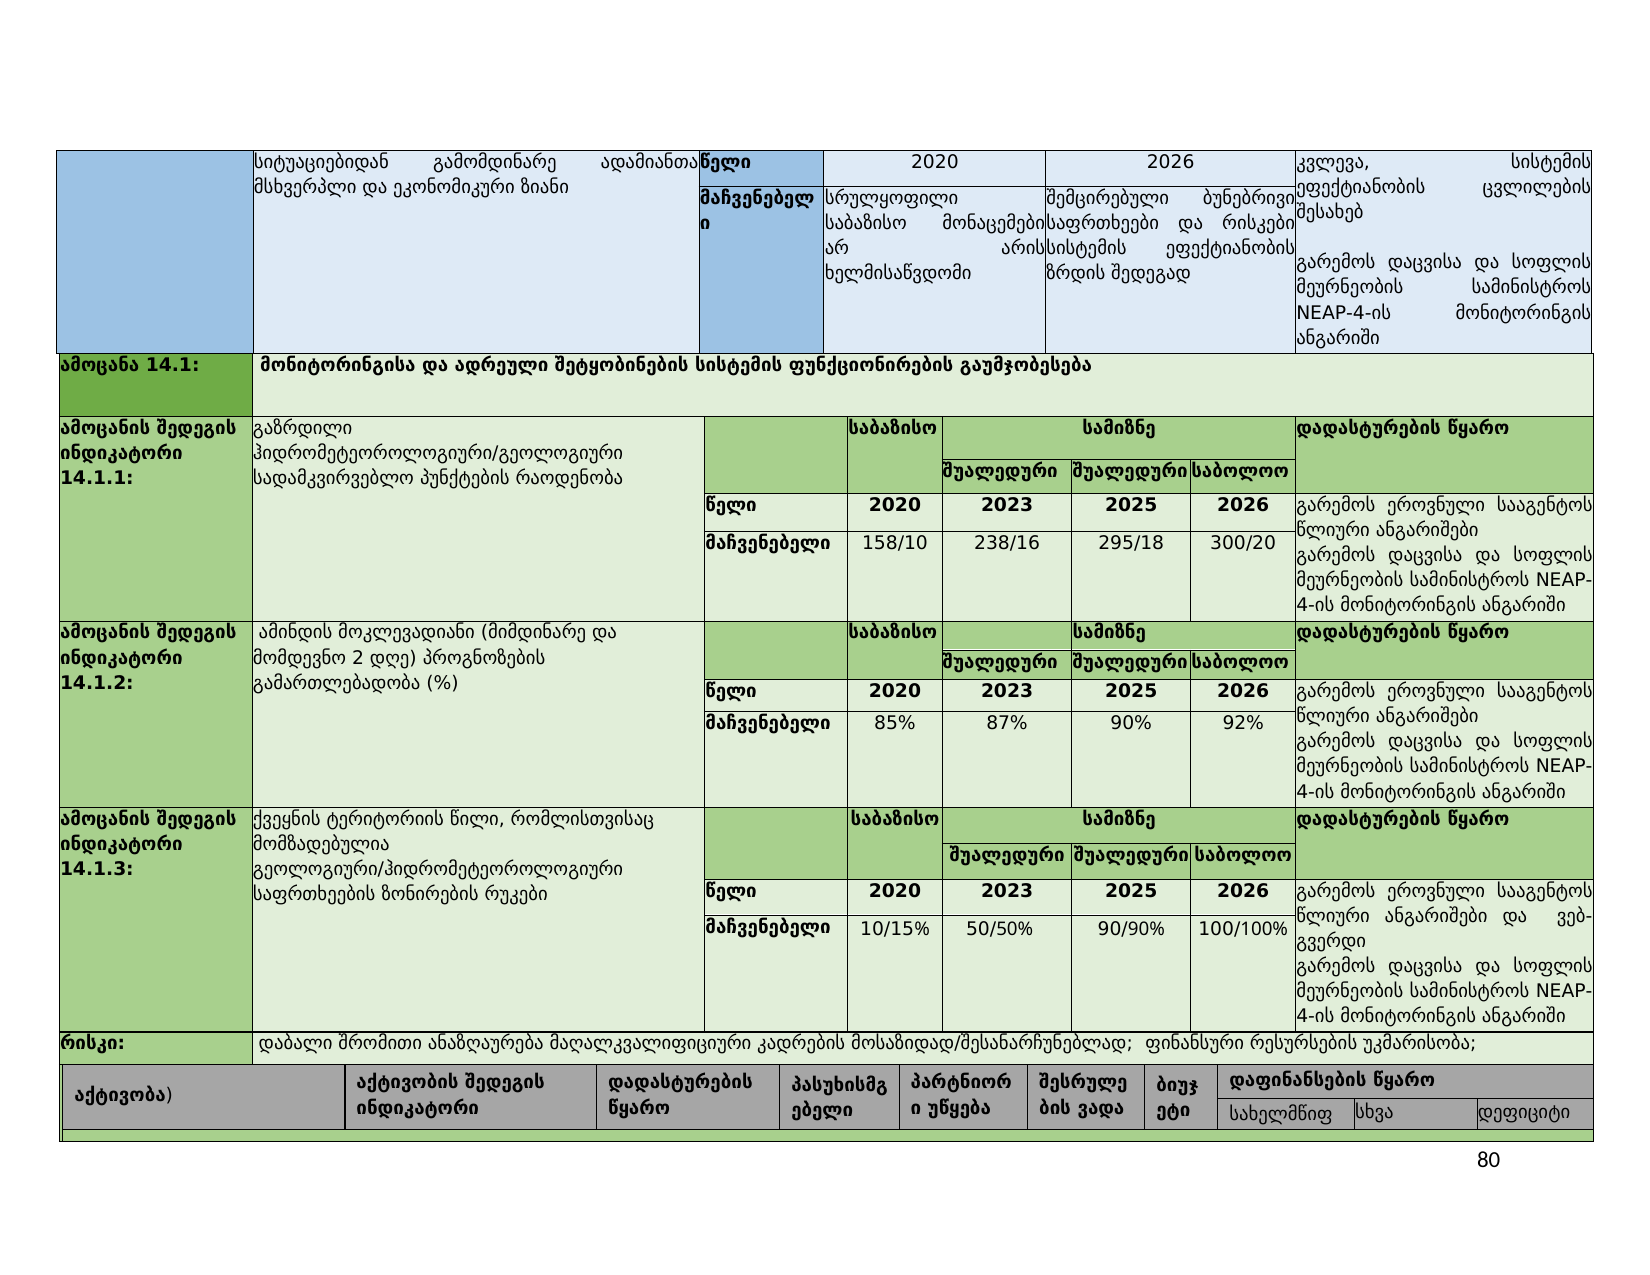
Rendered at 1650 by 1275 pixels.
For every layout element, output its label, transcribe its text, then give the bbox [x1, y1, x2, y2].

table_cell [705, 417, 847, 493]
table_cell 100/100% [1191, 916, 1295, 1031]
table_cell 2020 [824, 151, 1045, 186]
table_cell საბაზისო [848, 808, 942, 879]
table_cell გარემოს ეროვნული სააგენტოს წლიური ანგარიშები გარემოს დაცვისა და სოფლის მეურნეობის სამინისტროს NEAP-4-ის მონიტორინგის ანგარიში [1296, 680, 1593, 807]
table_cell წელი [700, 151, 823, 186]
table_cell დადასტურების წყარო [1296, 417, 1593, 493]
table_cell მაჩვენებელი [705, 916, 847, 1031]
table_cell მონიტორინგისა და ადრეული შეტყობინების სისტემის ფუნქციონირების გაუმჯობესება [253, 354, 1593, 416]
table_cell 238/16 [943, 532, 1071, 621]
table_cell ქვეყნის ტერიტორიის წილი, რომლისთვისაც მომზადებულია გეოლოგიური/ჰიდრომეტეოროლოგიური საფრთხეების ზონირების რუკები [253, 808, 704, 1031]
table_cell 2025 [1072, 880, 1190, 914]
table_cell 90% [1072, 712, 1190, 807]
table_cell შუალედური [943, 844, 1071, 879]
table_cell 158/10 [848, 532, 942, 621]
table_cell საბაზისო [848, 622, 942, 679]
table_cell შემცირებული ბუნებრივი საფრთხეები და რისკები სისტემის ეფექტიანობის ზრდის შედეგად [1046, 187, 1295, 353]
table_cell 2025 [1072, 494, 1190, 531]
table_cell გაზრდილი ჰიდრომეტეოროლოგიური/გეოლოგიური სადამკვირვებლო პუნქტების რაოდენობა [253, 417, 704, 621]
table_cell სამიზნე [943, 417, 1295, 459]
table_cell 2026 [1191, 680, 1295, 711]
table_cell 2020 [848, 494, 942, 531]
table_cell 2023 [943, 880, 1071, 914]
table_cell 92% [1191, 712, 1295, 807]
table_cell შუალედური [943, 460, 1071, 493]
table_cell შუალედური [1072, 844, 1190, 879]
table_cell საბოლოო [1191, 651, 1295, 679]
table_cell 2026 [1191, 494, 1295, 531]
table_cell დადასტურების წყარო [1296, 808, 1593, 879]
table_cell [705, 808, 847, 879]
table_cell 90/90% [1072, 916, 1190, 1031]
table_cell 50/50% [943, 916, 1071, 1031]
table_cell კვლევა, სისტემის ეფექტიანობის ცვლილების შესახებ გარემოს დაცვისა და სოფლის მეურნეობის სამინისტროს NEAP-4-ის მონიტორინგის ანგარიში [1296, 151, 1591, 353]
table_cell 2023 [943, 680, 1071, 711]
table_cell 87% [943, 712, 1071, 807]
table_cell ამოცანის შედეგის ინდიკატორი 14.1.2: [60, 622, 252, 807]
table_cell 300/20 [1191, 532, 1295, 621]
table_cell რისკი: [60, 1033, 252, 1064]
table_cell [254, 151, 699, 353]
table_cell მაჩვენებელი [705, 712, 847, 807]
table_cell [705, 622, 847, 679]
table_cell 2020 [848, 880, 942, 914]
table_cell საბოლოო [1191, 844, 1295, 879]
table_cell 85% [848, 712, 942, 807]
table_cell სრულყოფილი საბაზისო მონაცემები არ არის ხელმისაწვდომი [824, 187, 1045, 353]
table_cell მაჩვენებელი [700, 187, 823, 353]
table_cell 2020 [848, 680, 942, 711]
table_cell წელი [705, 880, 847, 914]
table_cell მაჩვენებელი [705, 532, 847, 621]
table_cell ამოცანის შედეგის ინდიკატორი 14.1.1: [60, 417, 252, 621]
table_cell ამოცანა 14.1: [60, 354, 252, 416]
table_cell სამიზნე [943, 808, 1295, 843]
table_cell შუალედური [943, 651, 1071, 679]
table_cell [943, 622, 1071, 649]
table_cell [63, 1130, 1593, 1141]
table_cell გარემოს ეროვნული სააგენტოს წლიური ანგარიშები და ვებ-გვერდი გარემოს დაცვისა და სოფლის მეურნეობის სამინისტროს NEAP-4-ის მონიტორინგის ანგარიში [1296, 880, 1593, 1031]
table_cell სამიზნე [1072, 622, 1295, 649]
table_cell დადასტურების წყარო [1296, 622, 1593, 679]
table_cell 2025 [1072, 680, 1190, 711]
table_cell ამინდის მოკლევადიანი (მიმდინარე და მომდევნო 2 დღე) პროგნოზების გამართლებადობა (%) [253, 622, 704, 807]
table_cell 2023 [943, 494, 1071, 531]
table_cell შუალედური [1072, 651, 1190, 679]
table_cell ამოცანის შედეგის ინდიკატორი 14.1.3: [60, 808, 252, 1031]
table_cell გარემოს ეროვნული სააგენტოს წლიური ანგარიშები გარემოს დაცვისა და სოფლის მეურნეობის სამინისტროს NEAP-4-ის მონიტორინგის ანგარიში [1296, 494, 1593, 621]
table_cell შუალედური [1072, 460, 1190, 493]
table_cell დაბალი შრომითი ანაზღაურება მაღალკვალიფიციური კადრების მოსაზიდად/შესანარჩუნებლად; ფინანსური რესურსების უკმარისობა; [253, 1033, 1593, 1064]
table_cell 295/18 [1072, 532, 1190, 621]
table_cell წელი [705, 494, 847, 531]
table_cell წელი [705, 680, 847, 711]
table_cell საბაზისო [848, 417, 942, 493]
table_cell 2026 [1191, 880, 1295, 914]
table_cell საბოლოო [1191, 460, 1295, 493]
table_cell 10/15% [848, 916, 942, 1031]
table_cell 2026 [1046, 151, 1295, 186]
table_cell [57, 151, 253, 353]
